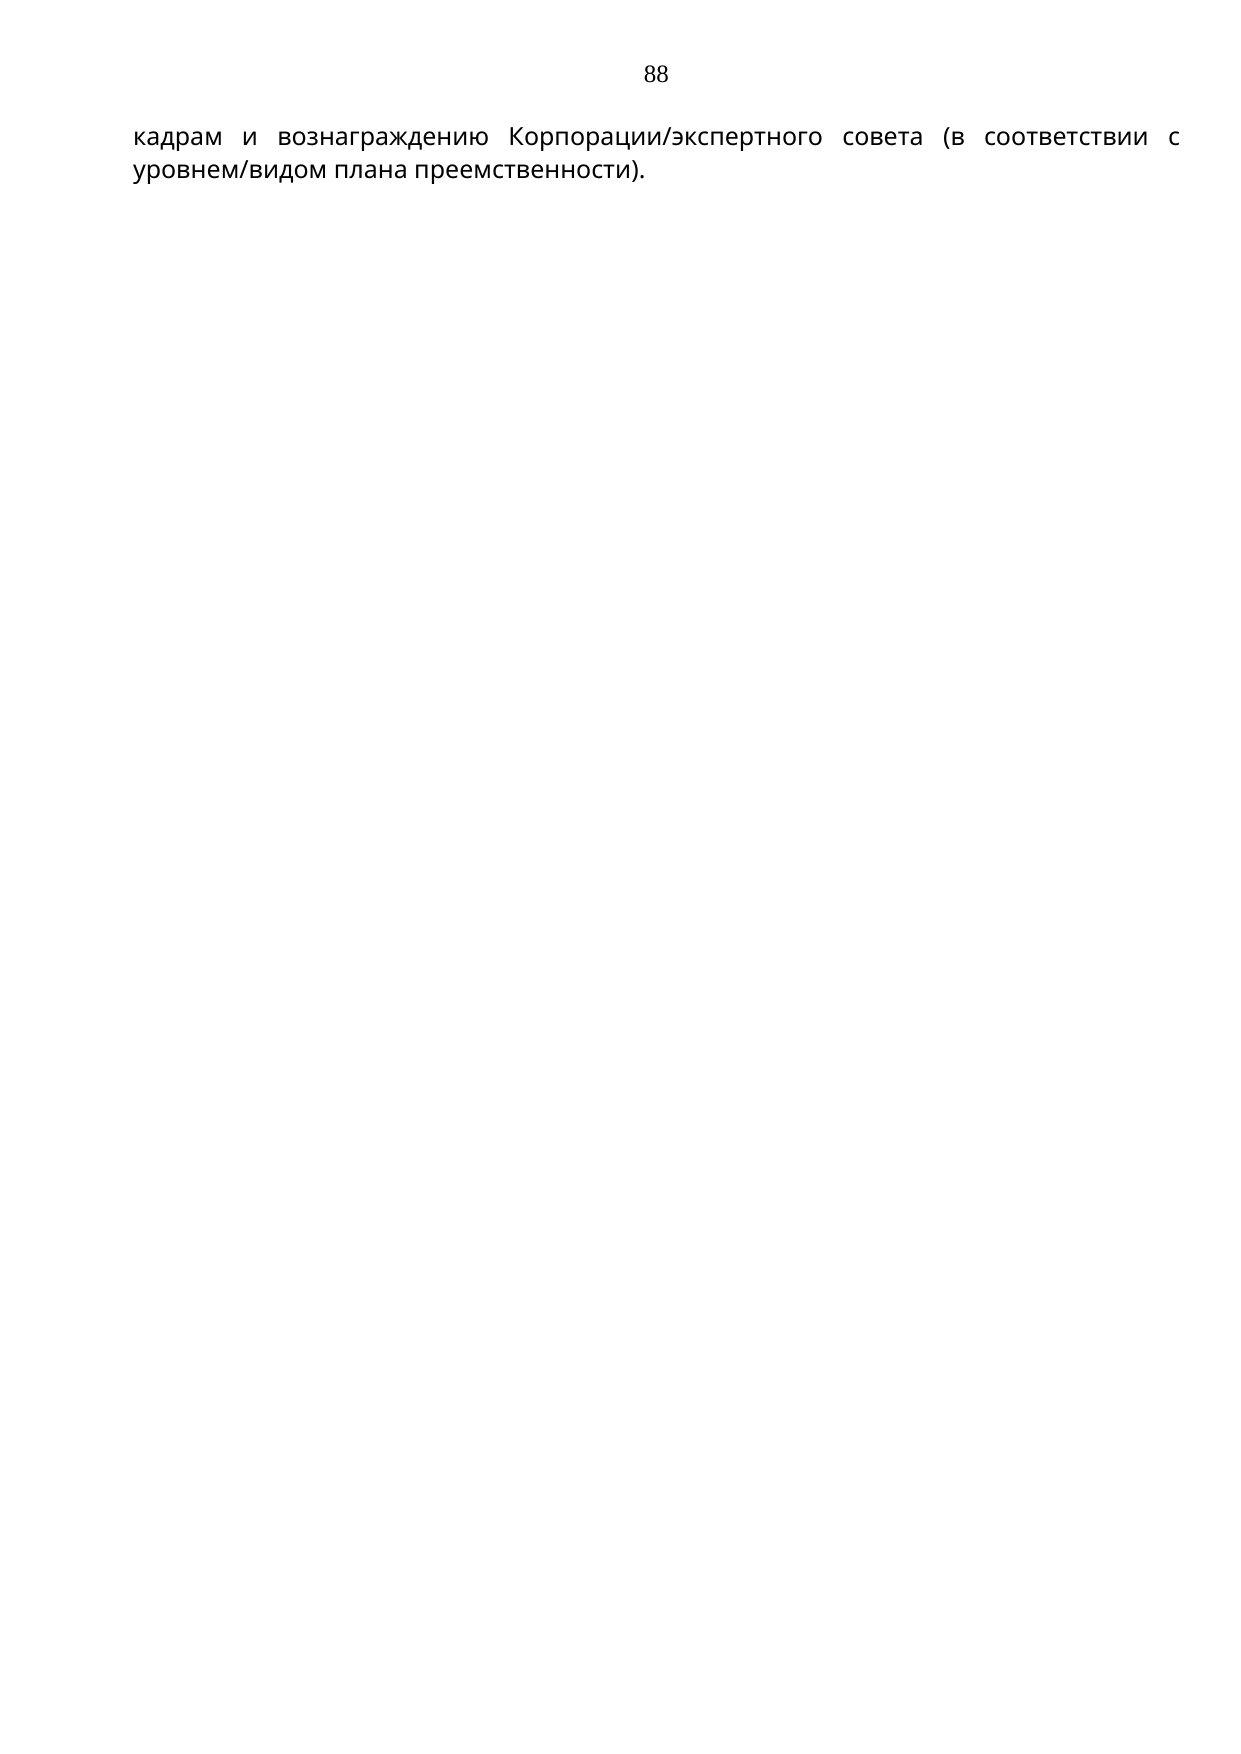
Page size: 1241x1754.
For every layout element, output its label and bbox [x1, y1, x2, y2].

text [133, 118, 1181, 186]
